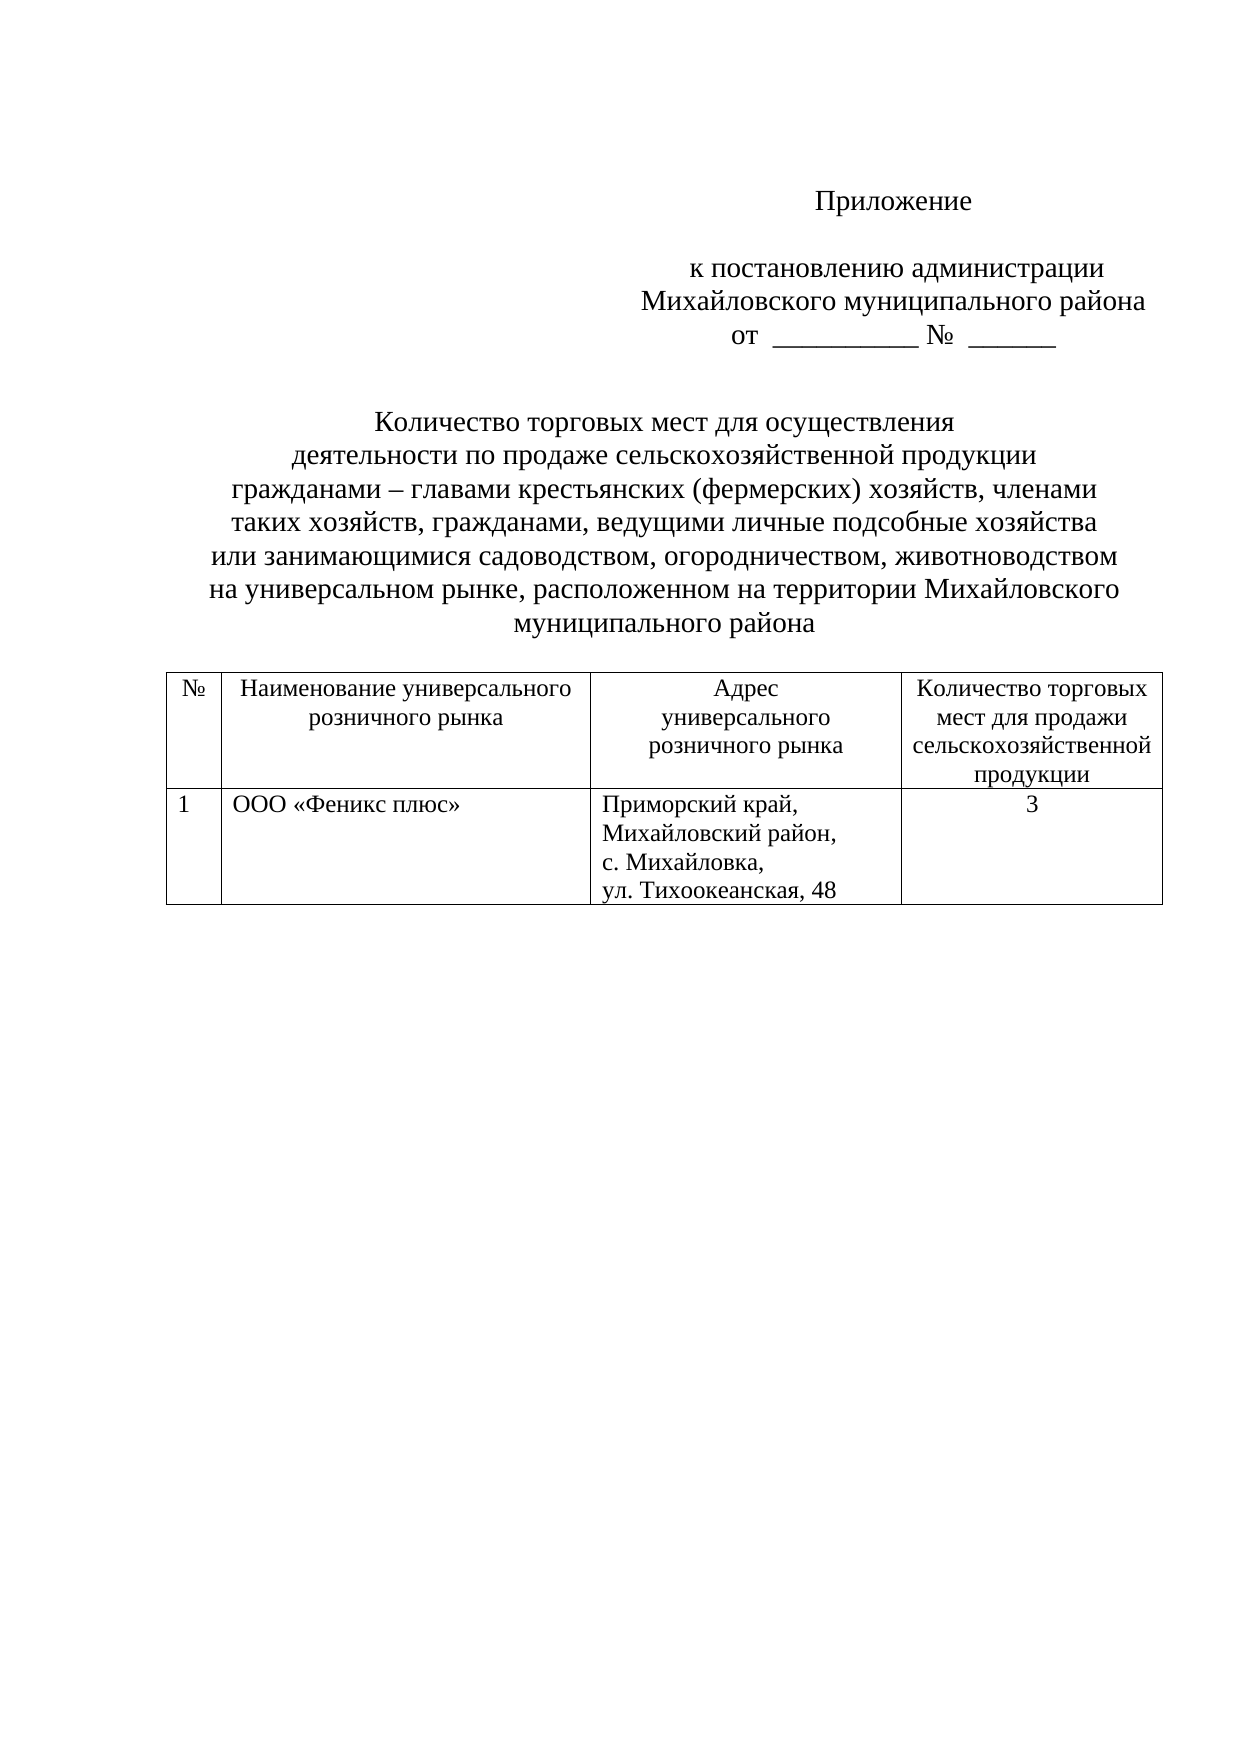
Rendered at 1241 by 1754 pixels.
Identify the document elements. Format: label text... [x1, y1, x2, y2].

text Приложение [635, 183, 1152, 216]
text Михайловского муниципального района [635, 283, 1152, 317]
text Количество торговых мест для осуществления [177, 404, 1152, 437]
table_cell ООО «Феникс плюс» [222, 789, 590, 904]
text от __________ № ______ [635, 317, 1152, 351]
table_cell 3 [902, 789, 1162, 904]
table_cell Приморский край, Михайловский район, с. Михайловка, ул. Тихоокеанская, 48 [591, 789, 901, 904]
table_header № [167, 673, 221, 788]
text деятельности по продаже сельскохозяйственной продукции [177, 437, 1152, 471]
text муниципального района [177, 605, 1152, 638]
table_header Количество торговых мест для продажи сельскохозяйственной продукции [902, 673, 1162, 788]
table_header Адрес универсального розничного рынка [591, 673, 901, 788]
table_cell 1 [167, 789, 221, 904]
text таких хозяйств, гражданами, ведущими личные подсобные хозяйства [177, 504, 1152, 538]
table_header Наименование универсального розничного рынка [222, 673, 590, 788]
text на универсальном рынке, расположенном на территории Михайловского [177, 571, 1152, 605]
text гражданами – главами крестьянских (фермерских) хозяйств, членами [177, 471, 1152, 504]
text к постановлению администрации [635, 250, 1152, 283]
text или занимающимися садоводством, огородничеством, животноводством [177, 538, 1152, 571]
